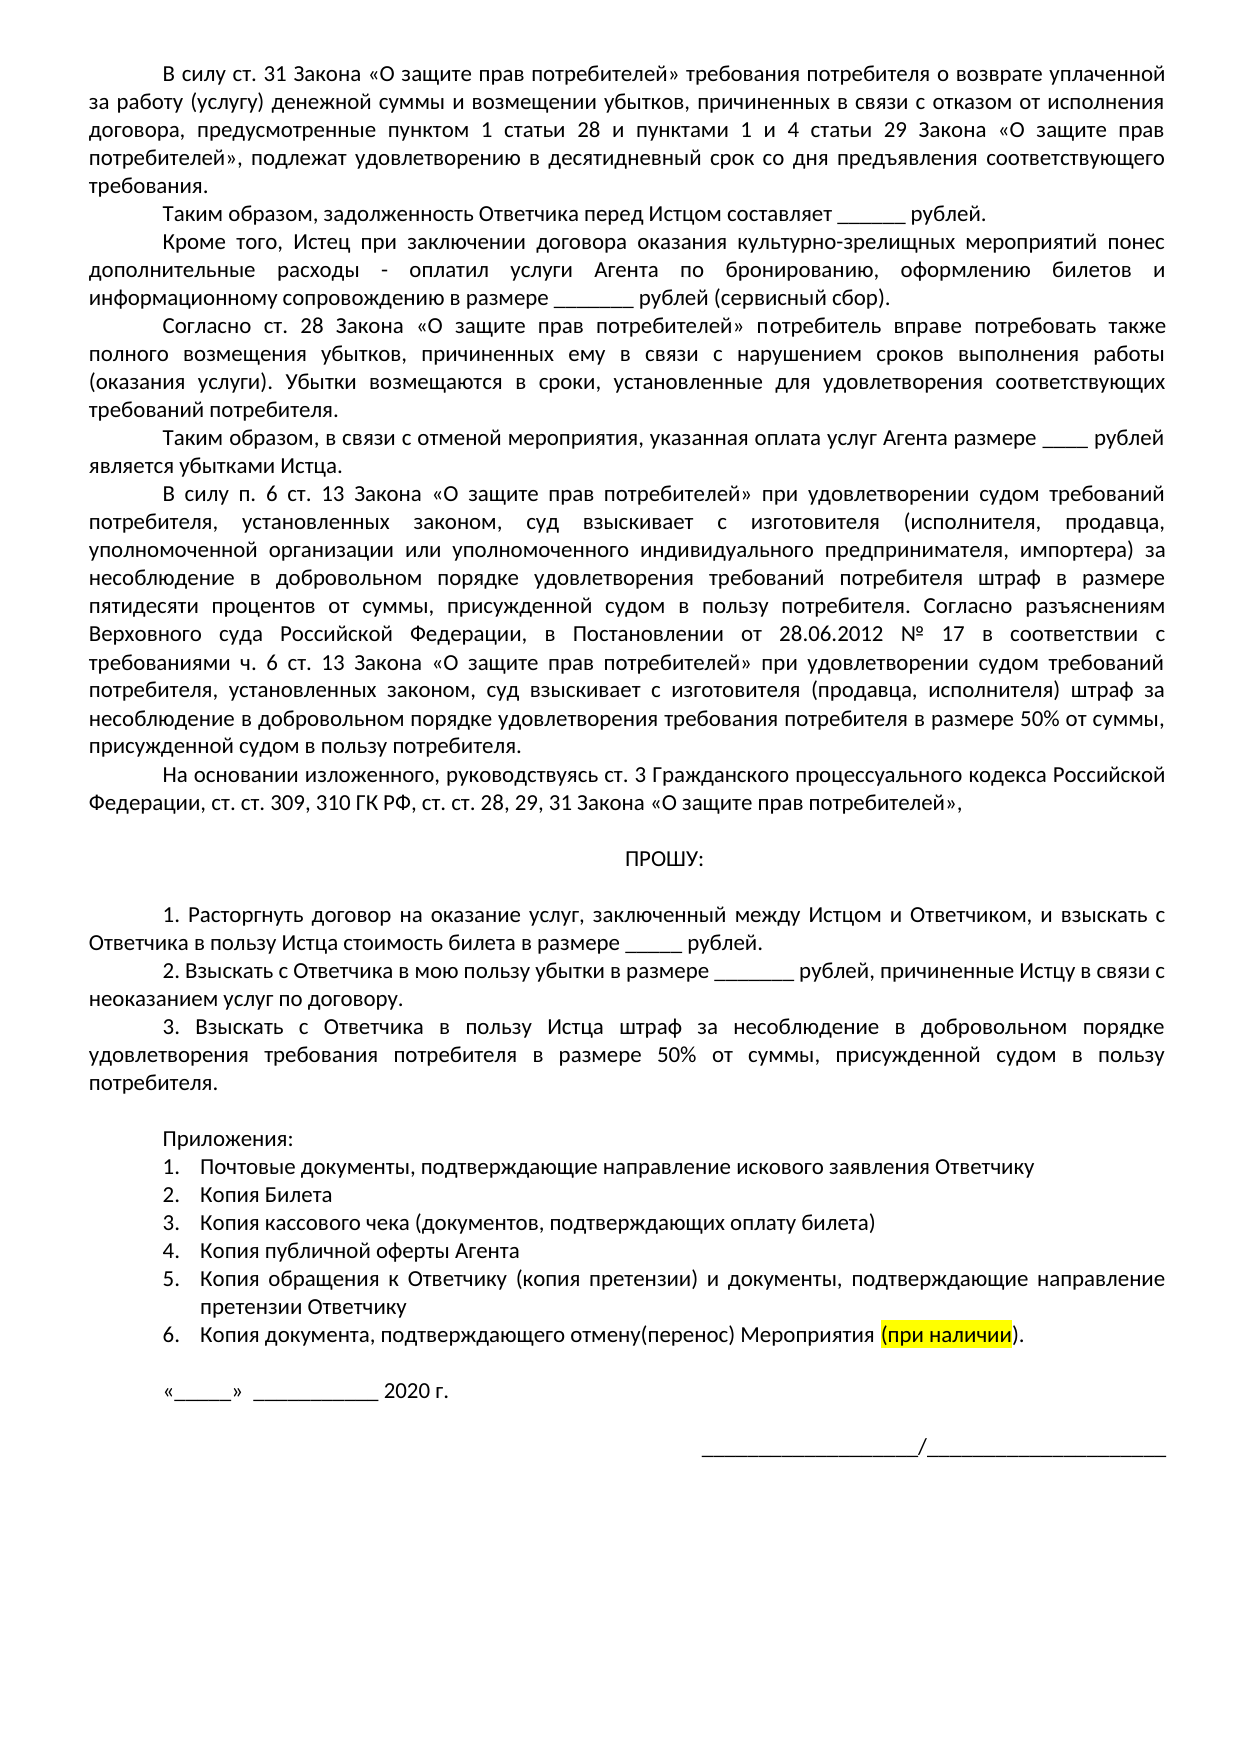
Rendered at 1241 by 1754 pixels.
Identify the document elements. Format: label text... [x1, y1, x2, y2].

list Копия публичной оферты Агента [162, 1236, 1167, 1264]
text В силу п. 6 ст. 13 Закона «О защите прав потребителей» при удовлетворении судом требований потребителя, установленных законом, суд взыскивает с изготовителя (исполнителя, продавца, уполномоченной организации или уполномоченного индивидуального предпринимателя, импортера) за несоблюдение в добровольном порядке удовлетворения требований потребителя штраф в размере пятидесяти процентов от суммы, присужденной судом в пользу потребителя. Согласно разъяснениям Верховного суда Российской Федерации, в Постановлении от 28.06.2012 № 17 в соответствии с требованиями ч. 6 ст. 13 Закона «О защите прав потребителей» при удовлетворении судом требований потребителя, установленных законом, суд взыскивает с изготовителя (продавца, исполнителя) штраф за несоблюдение в добровольном порядке удовлетворения требования потребителя в размере 50% от суммы, присужденной судом в пользу потребителя. [89, 479, 1167, 760]
text Приложения: [89, 1124, 1167, 1152]
text Таким образом, в связи с отменой мероприятия, указанная оплата услуг Агента размере ____ рублей является убытками Истца. [89, 423, 1167, 479]
text 1. Расторгнуть договор на оказание услуг, заключенный между Истцом и Ответчиком, и взыскать с Ответчика в пользу Истца стоимость билета в размере _____ рублей. [89, 900, 1167, 956]
text ПРОШУ: [89, 844, 1167, 872]
text На основании изложенного, руководствуясь ст. 3 Гражданского процессуального кодекса Российской Федерации, ст. ст. 309, 310 ГК РФ, ст. ст. 28, 29, 31 Закона «О защите прав потребителей», [89, 760, 1167, 816]
text ___________________/_____________________ [89, 1432, 1167, 1460]
text Кроме того, Истец при заключении договора оказания культурно-зрелищных мероприятий понес дополнительные расходы - оплатил услуги Агента по бронированию, оформлению билетов и информационному сопровождению в размере _______ рублей (сервисный сбор). [89, 227, 1167, 311]
list Почтовые документы, подтверждающие направление искового заявления Ответчику [162, 1152, 1167, 1180]
list Копия Билета [162, 1180, 1167, 1208]
list Копия кассового чека (документов, подтверждающих оплату билета) [162, 1208, 1167, 1236]
text 3. Взыскать с Ответчика в пользу Истца штраф за несоблюдение в добровольном порядке удовлетворения требования потребителя в размере 50% от суммы, присужденной судом в пользу потребителя. [89, 1012, 1167, 1096]
text 2. Взыскать с Ответчика в мою пользу убытки в размере _______ рублей, причиненные Истцу в связи с неоказанием услуг по договору. [89, 956, 1167, 1012]
list Копия обращения к Ответчику (копия претензии) и документы, подтверждающие направление претензии Ответчику [162, 1264, 1167, 1320]
text В силу ст. 31 Закона «О защите прав потребителей» требования потребителя о возврате уплаченной за работу (услугу) денежной суммы и возмещении убытков, причиненных в связи с отказом от исполнения договора, предусмотренные пунктом 1 статьи 28 и пунктами 1 и 4 статьи 29 Закона «О защите прав потребителей», подлежат удовлетворению в десятидневный срок со дня предъявления соответствующего требования. [89, 59, 1167, 199]
text Согласно ст. 28 Закона «О защите прав потребителей» потребитель вправе потребовать также полного возмещения убытков, причиненных ему в связи с нарушением сроков выполнения работы (оказания услуги). Убытки возмещаются в сроки, установленные для удовлетворения соответствующих требований потребителя. [89, 311, 1167, 423]
text «_____» ___________ 2020 г. [89, 1376, 1167, 1404]
text Таким образом, задолженность Ответчика перед Истцом составляет ______ рублей. [89, 199, 1167, 227]
list Копия документа, подтверждающего отмену(перенос) Мероприятия (при наличии). [162, 1320, 881, 1348]
